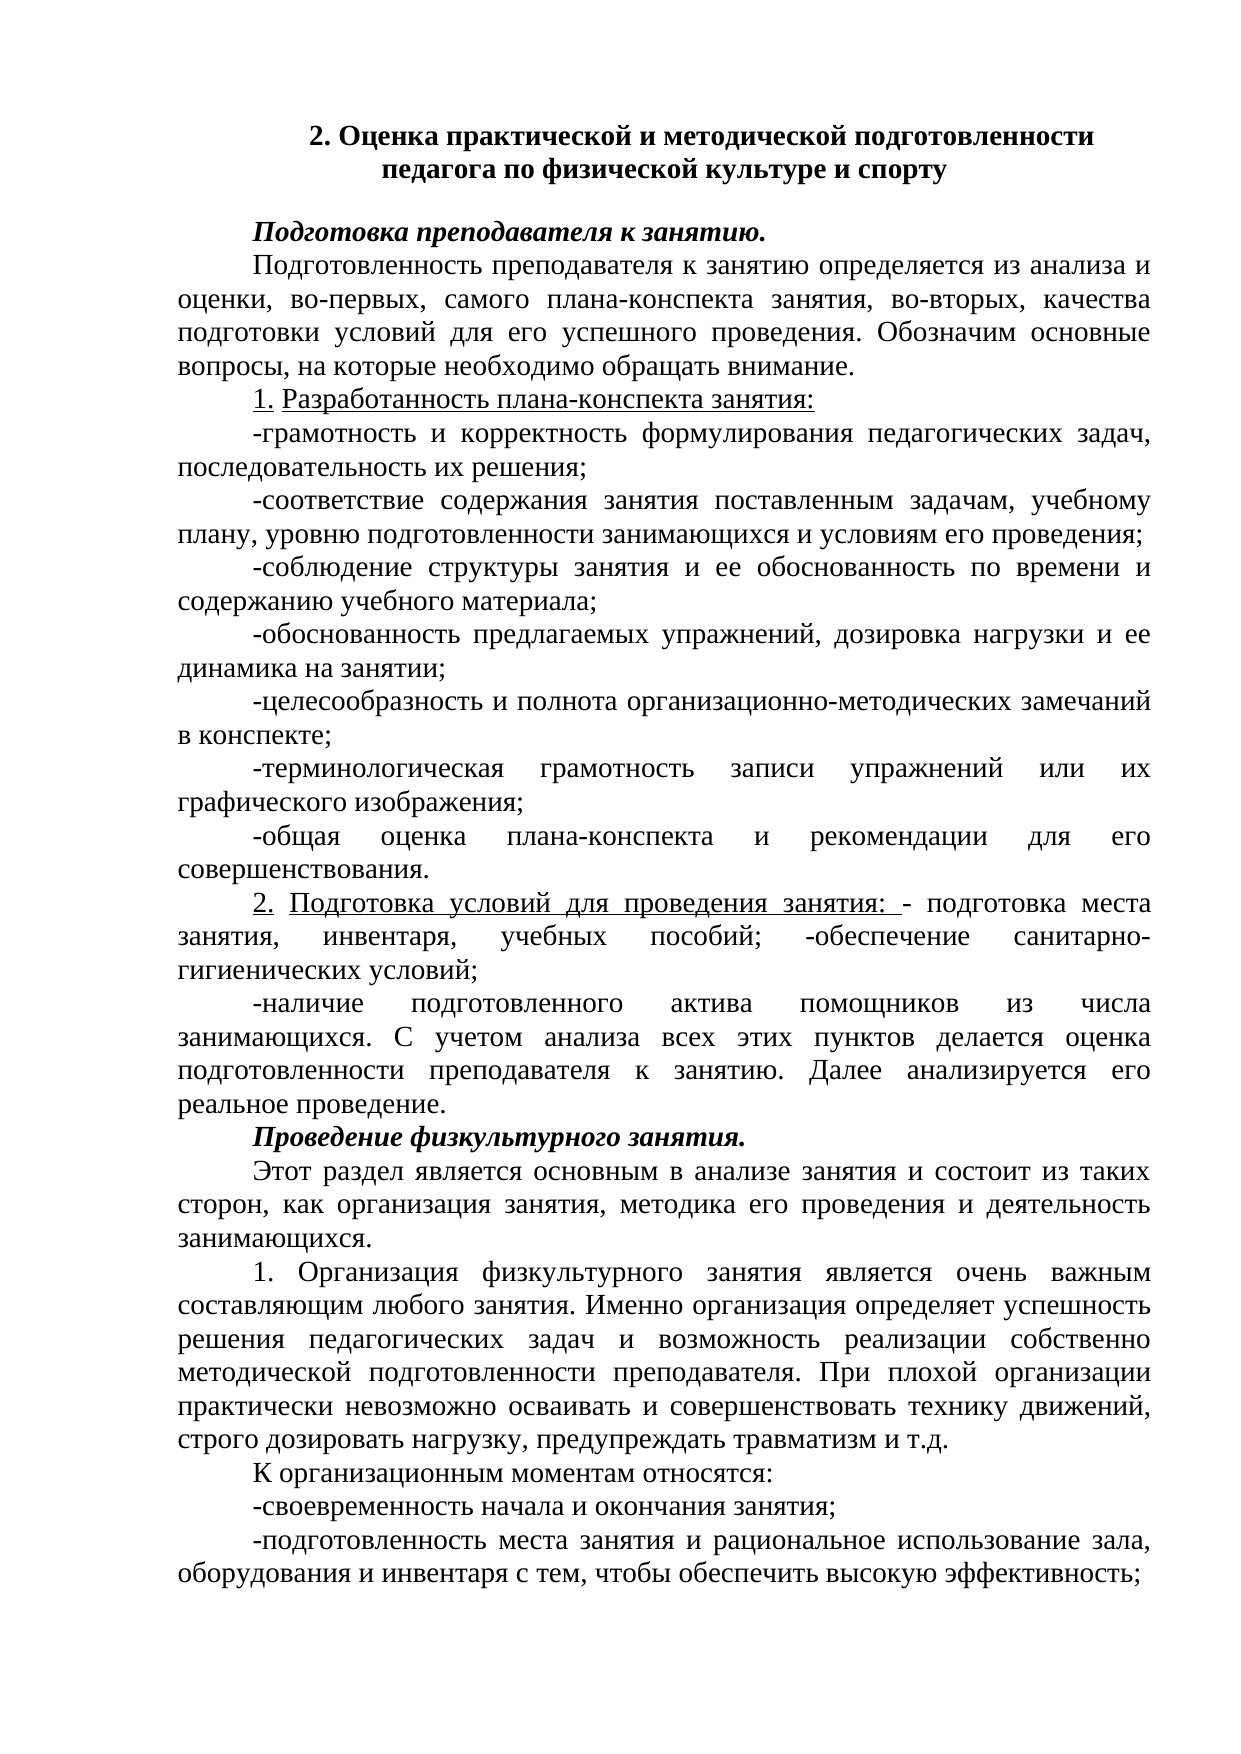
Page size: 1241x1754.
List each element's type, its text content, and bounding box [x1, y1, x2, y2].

text -обоснованность предлагаемых упражнений, дозировка нагрузки и ее динамика на занятии; [177, 616, 1152, 683]
text -грамотность и корректность формулирования педагогических задач, последовательность их решения; [177, 415, 1152, 482]
text 1. Разработанность плана-конспекта занятия: [177, 382, 1152, 415]
text -соответствие содержания занятия поставленным задачам, учебному плану, уровню подготовленности занимающихся и условиям его проведения; [177, 482, 1152, 549]
text -целесообразность и полнота организационно-методических замечаний в конспекте; [177, 683, 1152, 751]
text Проведение физкультурного занятия. [177, 1119, 1152, 1153]
text К организационным моментам относятся: [177, 1455, 1152, 1488]
text -наличие подготовленного актива помощников из числа занимающихся. С учетом анализа всех этих пунктов делается оценка подготовленности преподавателя к занятию. Далее анализируется его реальное проведение. [177, 985, 1152, 1119]
text 1. Организация физкультурного занятия является очень важным составляющим любого занятия. Именно организация определяет успешность решения педагогических задач и возможность реализации собственно методической подготовленности преподавателя. При плохой организации практически невозможно осваивать и совершенствовать технику движений, строго дозировать нагрузку, предупреждать травматизм и т.д. [177, 1254, 1152, 1455]
text 2. Оценка практической и методической подготовленности педагога по физической культуре и спорту [177, 118, 1152, 185]
text -терминологическая грамотность записи упражнений или их графического изображения; [177, 751, 1152, 818]
text Подготовленность преподавателя к занятию определяется из анализа и оценки, во-первых, самого плана-конспекта занятия, во-вторых, качества подготовки условий для его успешного проведения. Обозначим основные вопросы, на которые необходимо обращать внимание. [177, 247, 1152, 382]
text 2. Подготовка условий для проведения занятия: - подготовка места занятия, инвентаря, учебных пособий; -обеспечение санитарно-гигиенических условий; [177, 885, 1152, 985]
text -подготовленность места занятия и рациональное использование зала, оборудования и инвентаря с тем, чтобы обеспечить высокую эффективность; [177, 1522, 1152, 1589]
text Подготовка преподавателя к занятию. [177, 214, 1152, 247]
text -соблюдение структуры занятия и ее обоснованность по времени и содержанию учебного материала; [177, 549, 1152, 616]
text -своевременность начала и окончания занятия; [177, 1488, 1152, 1522]
text Этот раздел является основным в анализе занятия и состоит из таких сторон, как организация занятия, методика его проведения и деятельность занимающихся. [177, 1153, 1152, 1254]
text -общая оценка плана-конспекта и рекомендации для его совершенствования. [177, 818, 1152, 885]
